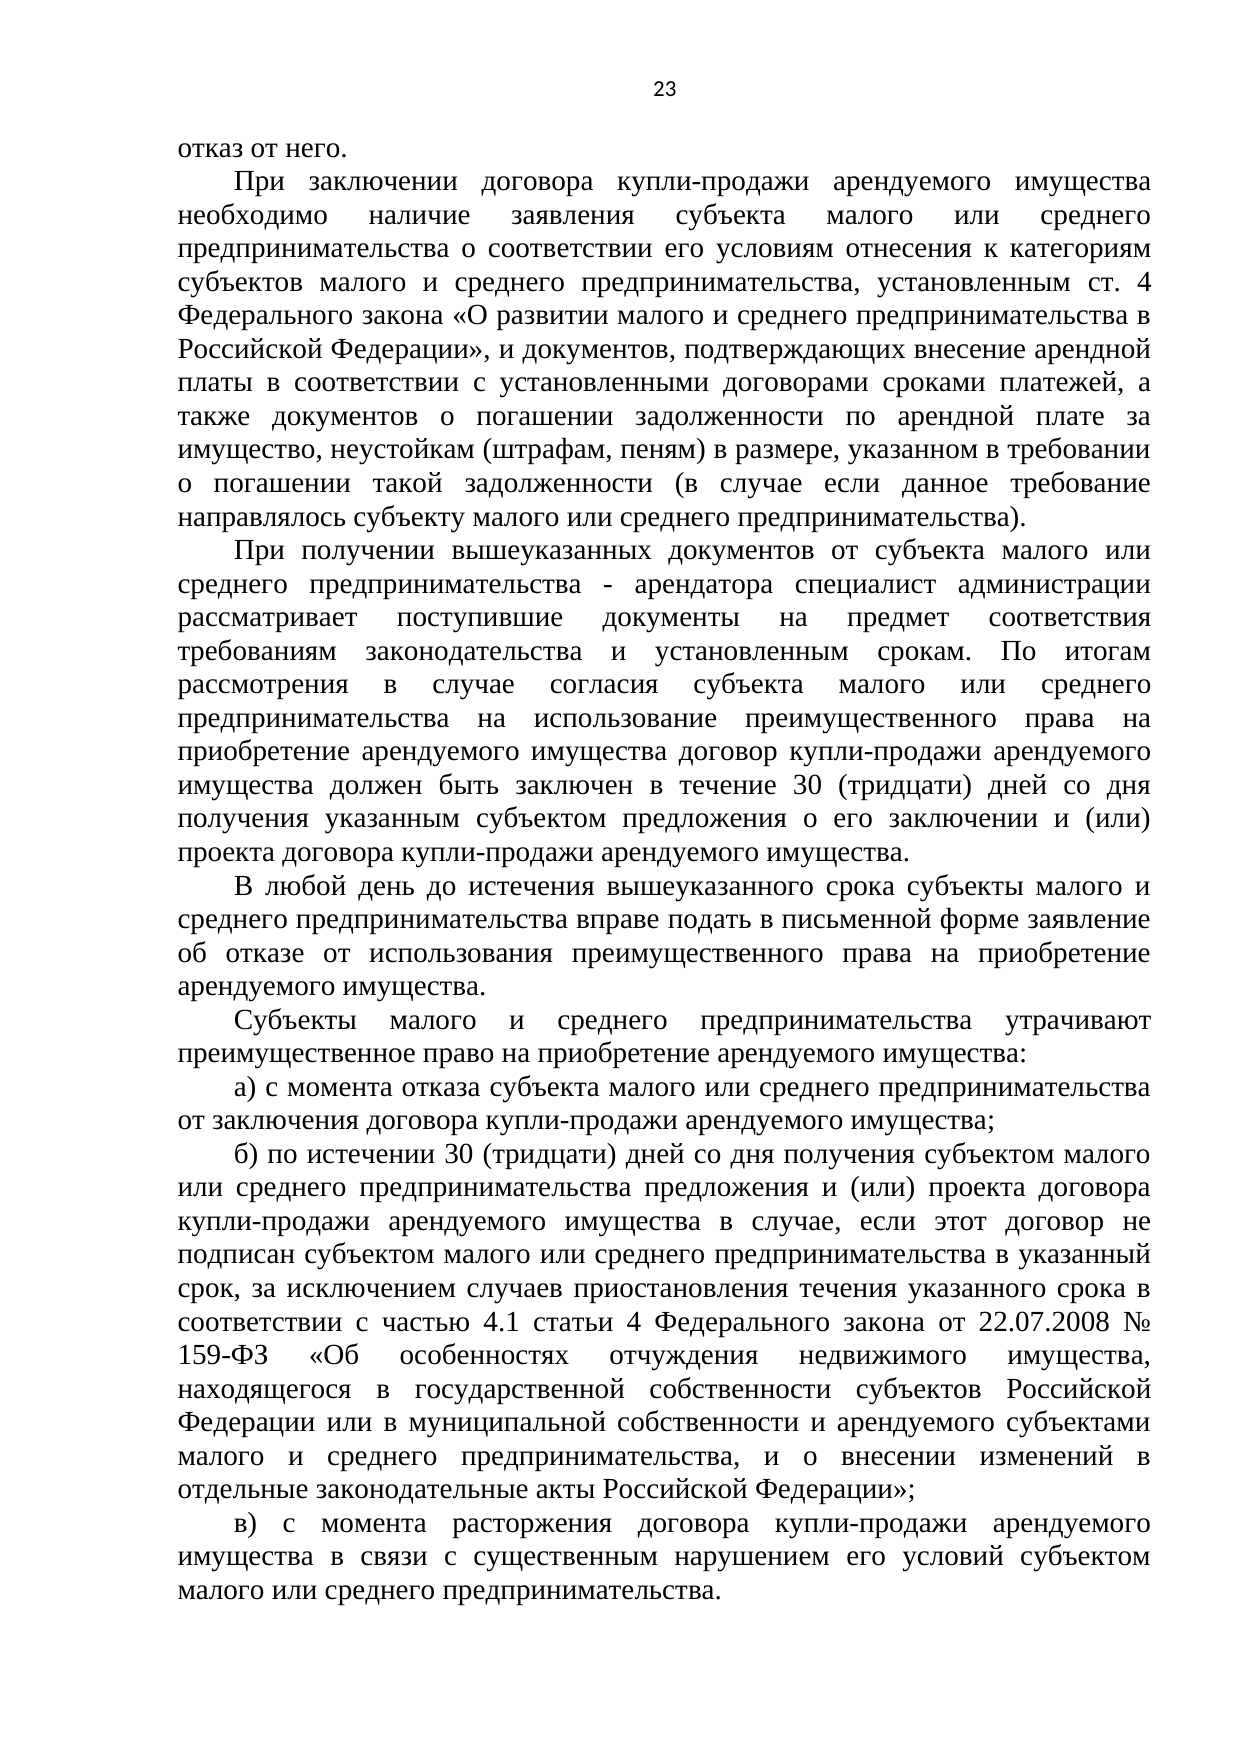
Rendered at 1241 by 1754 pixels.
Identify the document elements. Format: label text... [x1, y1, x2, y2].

text а) с момента отказа субъекта малого или среднего предпринимательства от заключения договора купли-продажи арендуемого имущества; [177, 1069, 1152, 1136]
text При получении вышеуказанных документов от субъекта малого или среднего предпринимательства - арендатора специалист администрации рассматривает поступившие документы на предмет соответствия требованиям законодательства и установленным срокам. По итогам рассмотрения в случае согласия субъекта малого или среднего предпринимательства на использование преимущественного права на приобретение арендуемого имущества договор купли-продажи арендуемого имущества должен быть заключен в течение 30 (тридцати) дней со дня получения указанным субъектом предложения о его заключении и (или) проекта договора купли-продажи арендуемого имущества. [177, 532, 1152, 868]
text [177, 130, 1152, 163]
text Субъекты малого и среднего предпринимательства утрачивают преимущественное право на приобретение арендуемого имущества: [177, 1002, 1152, 1069]
text При заключении договора купли-продажи арендуемого имущества необходимо наличие заявления субъекта малого или среднего предпринимательства о соответствии его условиям отнесения к категориям субъектов малого и среднего предпринимательства, установленным ст. 4 Федерального закона «О развитии малого и среднего предпринимательства в Российской Федерации», и документов, подтверждающих внесение арендной платы в соответствии с установленными договорами сроками платежей, а также документов о погашении задолженности по арендной плате за имущество, неустойкам (штрафам, пеням) в размере, указанном в требовании о погашении такой задолженности (в случае если данное требование направлялось субъекту малого или среднего предпринимательства). [177, 163, 1152, 532]
text в) с момента расторжения договора купли-продажи арендуемого имущества в связи с существенным нарушением его условий субъектом малого или среднего предпринимательства. [177, 1505, 1152, 1606]
text б) по истечении 30 (тридцати) дней со дня получения субъектом малого или среднего предпринимательства предложения и (или) проекта договора купли-продажи арендуемого имущества в случае, если этот договор не подписан субъектом малого или среднего предпринимательства в указанный срок, за исключением случаев приостановления течения указанного срока в соответствии с частью 4.1 статьи 4 Федерального закона от 22.07.2008 № 159-ФЗ «Об особенностях отчуждения недвижимого имущества, находящегося в государственной собственности субъектов Российской Федерации или в муниципальной собственности и арендуемого субъектами малого и среднего предпринимательства, и о внесении изменений в отдельные законодательные акты Российской Федерации»; [177, 1136, 1152, 1505]
text В любой день до истечения вышеуказанного срока субъекты малого и среднего предпринимательства вправе подать в письменной форме заявление об отказе от использования преимущественного права на приобретение арендуемого имущества. [177, 868, 1152, 1002]
